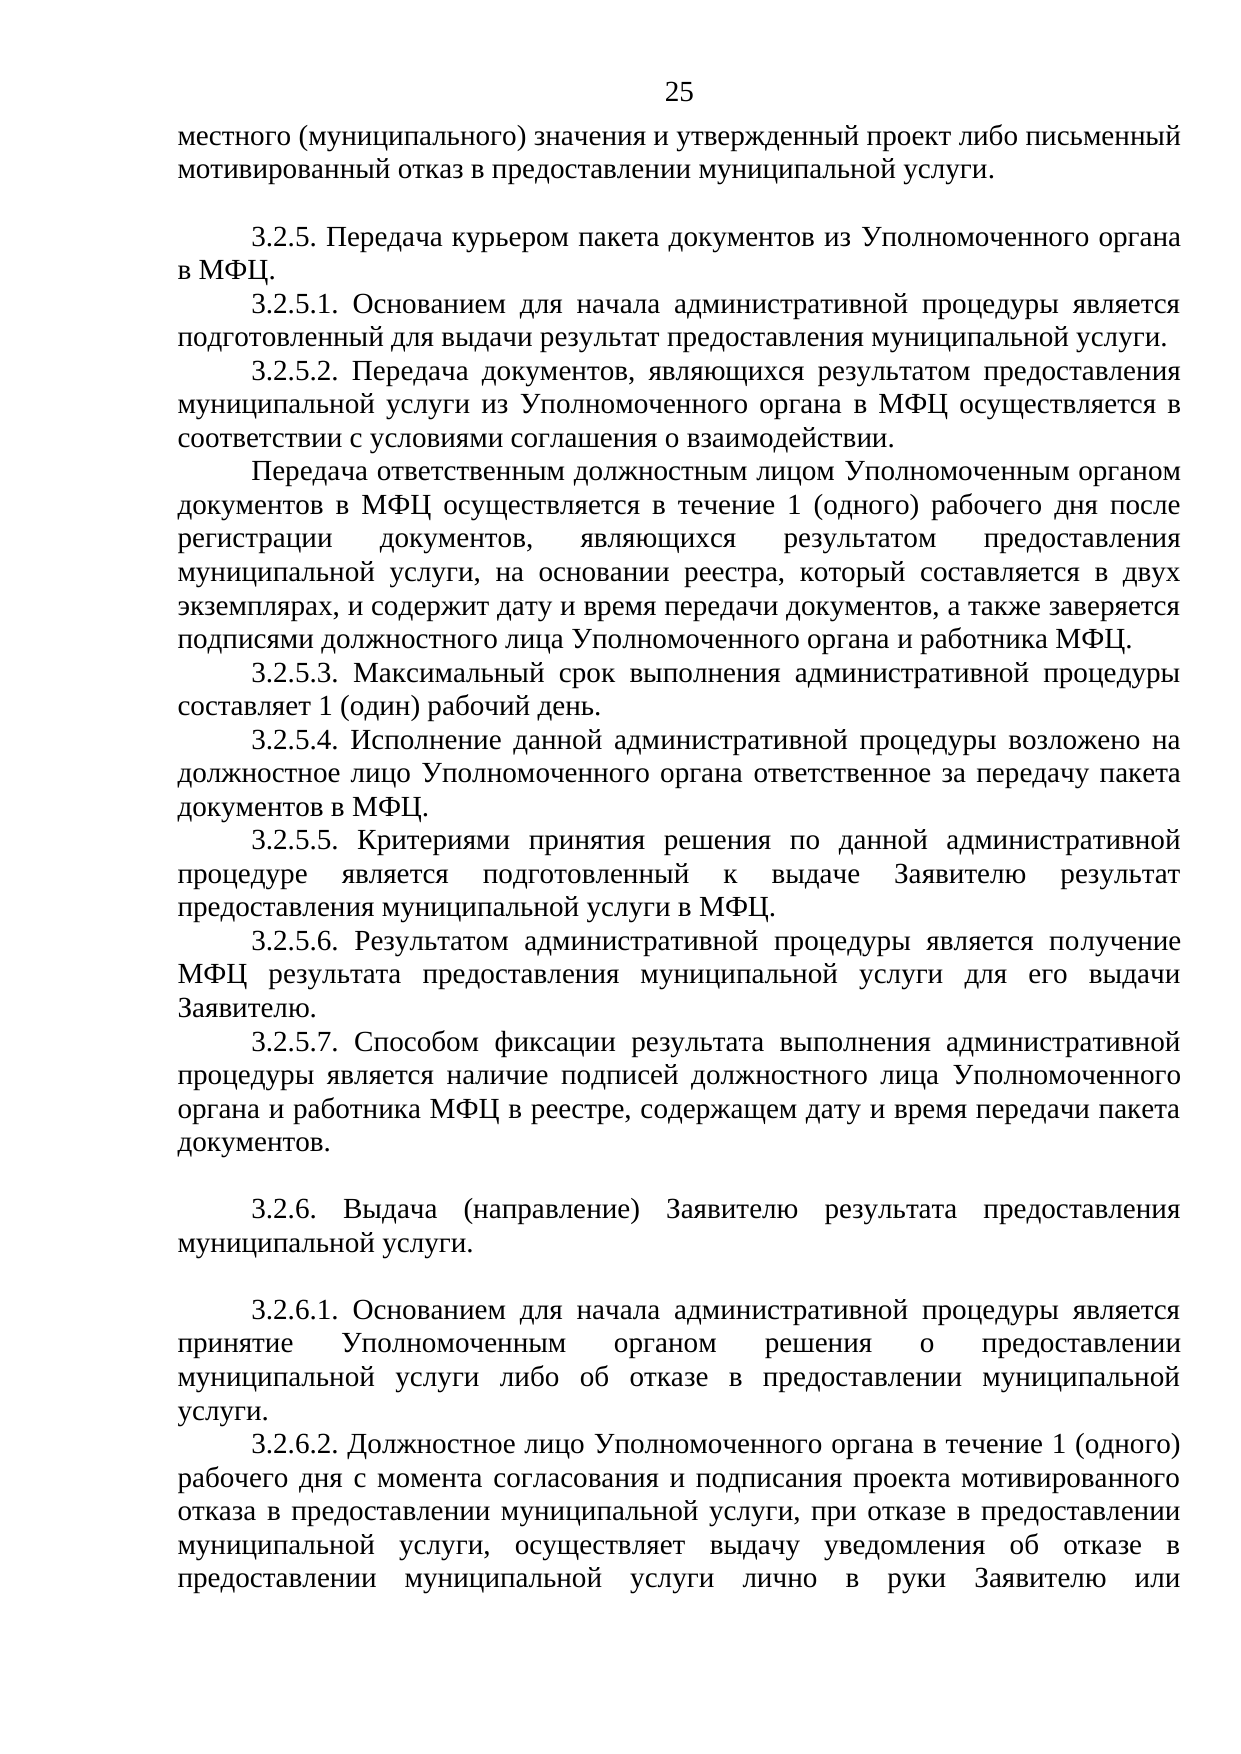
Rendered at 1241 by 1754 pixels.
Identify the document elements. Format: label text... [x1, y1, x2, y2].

text 3.2.5.4. Исполнение данной административной процедуры возложено на должностное лицо Уполномоченного органа ответственное за передачу пакета документов в МФЦ. [177, 722, 1181, 822]
text 3.2.5.3. Максимальный срок выполнения административной процедуры составляет 1 (один) рабочий день. [177, 655, 1181, 722]
text 3.2.6.1. Основанием для начала административной процедуры является принятие Уполномоченным органом решения о предоставлении муниципальной услуги либо об отказе в предоставлении муниципальной услуги. [177, 1292, 1181, 1426]
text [177, 1426, 1181, 1594]
text 3.2.5.1. Основанием для начала административной процедуры является подготовленный для выдачи результат предоставления муниципальной услуги. [177, 286, 1181, 353]
text 3.2.5. Передача курьером пакета документов из Уполномоченного органа в МФЦ. [177, 219, 1181, 286]
text 3.2.6. Выдача (направление) Заявителю результата предоставления муниципальной услуги. [177, 1191, 1181, 1258]
text 3.2.5.6. Результатом административной процедуры является получение МФЦ результата предоставления муниципальной услуги для его выдачи Заявителю. [177, 923, 1181, 1024]
text 3.2.5.7. Способом фиксации результата выполнения административной процедуры является наличие подписей должностного лица Уполномоченного органа и работника МФЦ в реестре, содержащем дату и время передачи пакета документов. [177, 1024, 1181, 1158]
text 3.2.5.2. Передача документов, являющихся результатом предоставления муниципальной услуги из Уполномоченного органа в МФЦ осуществляется в соответствии с условиями соглашения о взаимодействии. [177, 353, 1181, 453]
text 3.2.5.5. Критериями принятия решения по данной административной процедуре является подготовленный к выдаче Заявителю результат предоставления муниципальной услуги в МФЦ. [177, 822, 1181, 923]
text Передача ответственным должностным лицом Уполномоченным органом документов в МФЦ осуществляется в течение 1 (одного) рабочего дня после регистрации документов, являющихся результатом предоставления муниципальной услуги, на основании реестра, который составляется в двух экземплярах, и содержит дату и время передачи документов, а также заверяется подписями должностного лица Уполномоченного органа и работника МФЦ. [177, 453, 1181, 655]
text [177, 118, 1181, 185]
